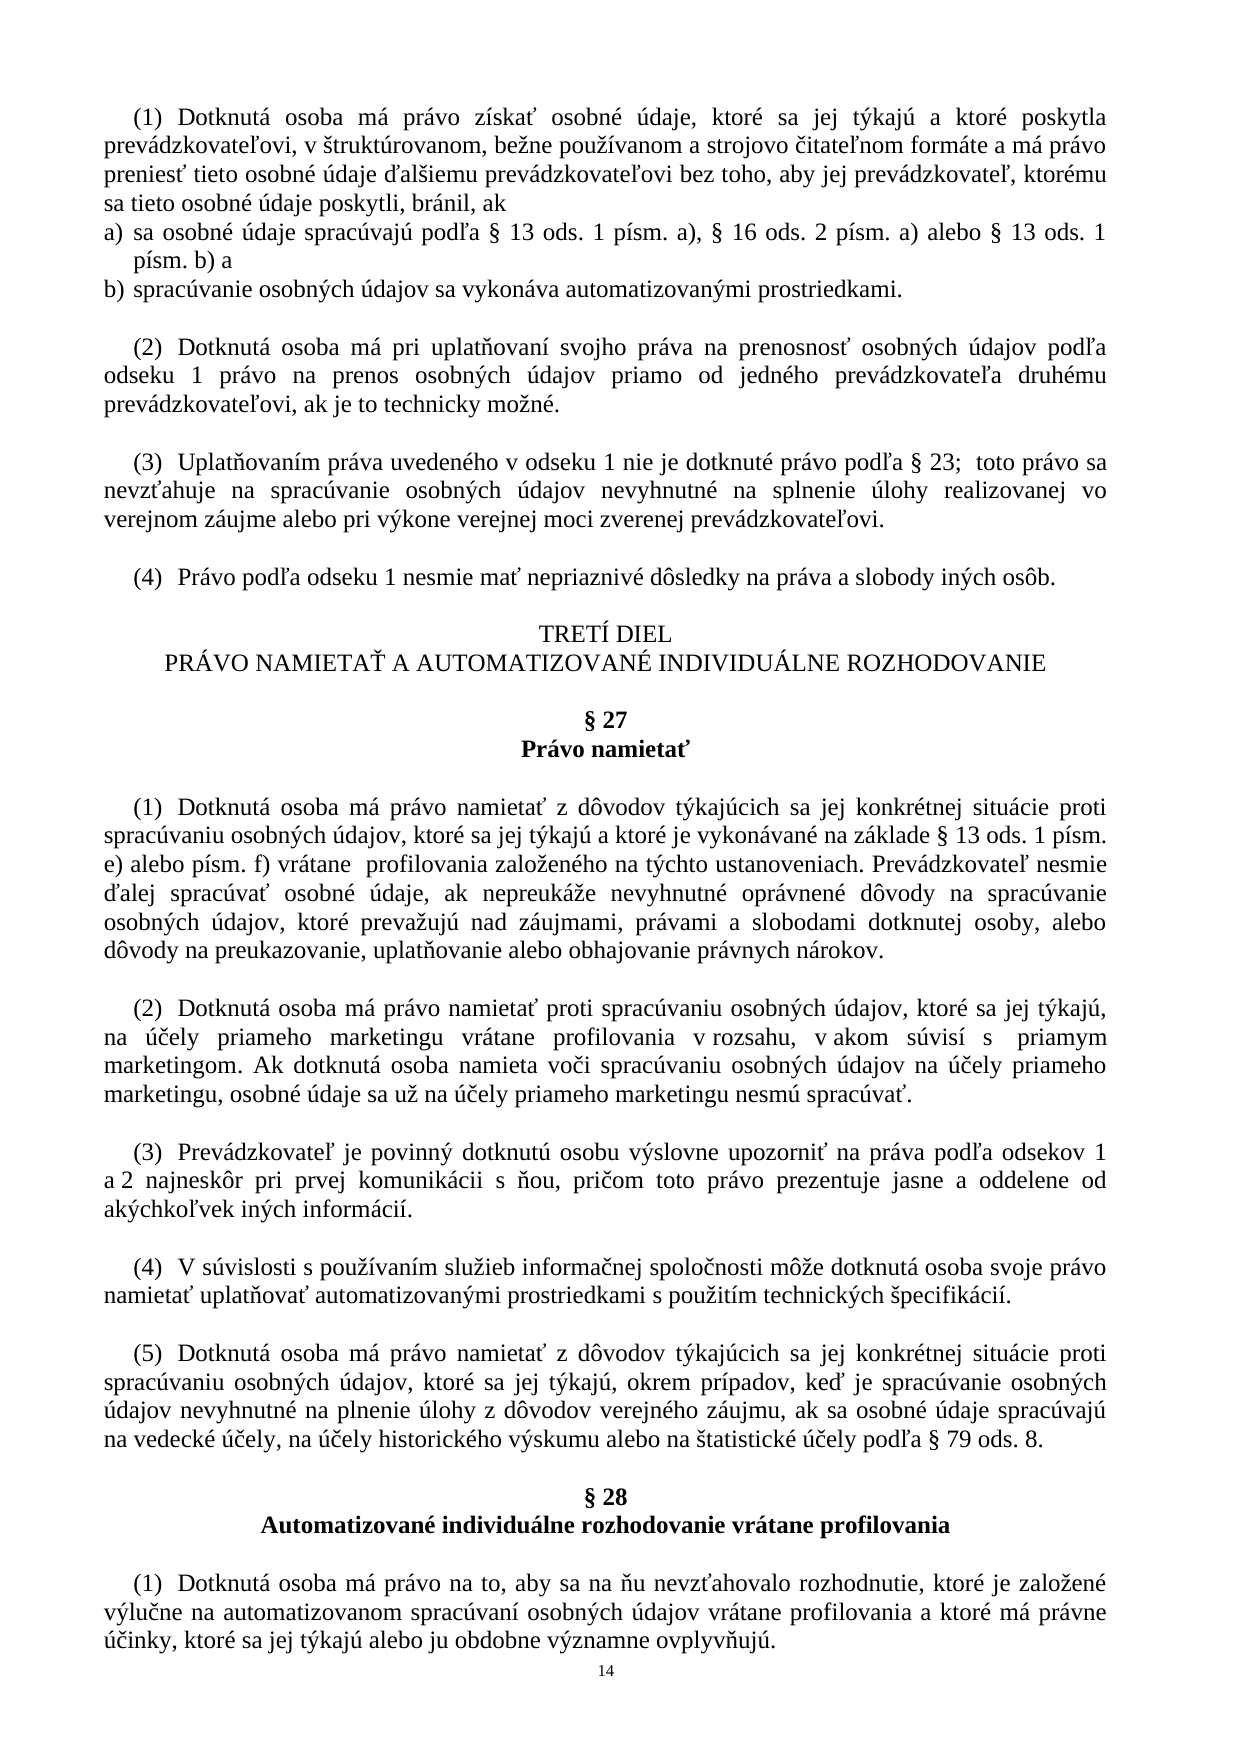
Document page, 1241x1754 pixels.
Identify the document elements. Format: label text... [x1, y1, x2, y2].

list Dotknutá osoba má právo na to, aby sa na ňu nevzťahovalo rozhodnutie, ktoré je založené výlučne na automatizovanom spracúvaní osobných údajov vrátane profilovania a ktoré má právne účinky, ktoré sa jej týkajú alebo ju obdobne významne ovplyvňujú. [103, 1568, 1107, 1654]
subtitle Právo namietať a automatizované individuálne rozhodovanie [103, 648, 1107, 677]
subtitle Automatizované individuálne rozhodovanie vrátane profilovania [103, 1511, 1107, 1539]
list Prevádzkovateľ je povinný dotknutú osobu výslovne upozorniť na práva podľa odsekov 1 a 2 najneskôr pri prvej komunikácii s ňou, pričom toto právo prezentuje jasne a oddelene od akýchkoľvek iných informácií. [103, 1137, 1107, 1223]
list V súvislosti s používaním služieb informačnej spoločnosti môže dotknutá osoba svoje právo namietať uplatňovať automatizovanými prostriedkami s použitím technických špecifikácií. [103, 1252, 1107, 1309]
subtitle Tretí diel [103, 619, 1107, 648]
subtitle Právo namietať [103, 734, 1107, 763]
list Dotknutá osoba má právo namietať z dôvodov týkajúcich sa jej konkrétnej situácie proti spracúvaniu osobných údajov, ktoré sa jej týkajú, okrem prípadov, keď je spracúvanie osobných údajov nevyhnutné na plnenie úlohy z dôvodov verejného záujmu, ak sa osobné údaje spracúvajú na vedecké účely, na účely historického výskumu alebo na štatistické účely podľa § 79 ods. 8. [103, 1338, 1107, 1453]
list spracúvanie osobných údajov sa vykonáva automatizovanými prostriedkami. [103, 274, 1107, 303]
list sa osobné údaje spracúvajú podľa § 13 ods. 1 písm. a), § 16 ods. 2 písm. a) alebo § 13 ods. 1 písm. b) a [103, 217, 1107, 274]
list Dotknutá osoba má právo získať osobné údaje, ktoré sa jej týkajú a ktoré poskytla prevádzkovateľovi, v štruktúrovanom, bežne používanom a strojovo čitateľnom formáte a má právo preniesť tieto osobné údaje ďalšiemu prevádzkovateľovi bez toho, aby jej prevádzkovateľ, ktorému sa tieto osobné údaje poskytli, bránil, ak [103, 102, 1107, 217]
list Dotknutá osoba má právo namietať proti spracúvaniu osobných údajov, ktoré sa jej týkajú, na účely priameho marketingu vrátane profilovania v rozsahu, v akom súvisí s priamym marketingom. Ak dotknutá osoba namieta voči spracúvaniu osobných údajov na účely priameho marketingu, osobné údaje sa už na účely priameho marketingu nesmú spracúvať. [103, 993, 1107, 1108]
list Uplatňovaním práva uvedeného v odseku 1 nie je dotknuté právo podľa § 23; toto právo sa nevzťahuje na spracúvanie osobných údajov nevyhnutné na splnenie úlohy realizovanej vo verejnom záujme alebo pri výkone verejnej moci zverenej prevádzkovateľovi. [103, 447, 1107, 533]
list Právo podľa odseku 1 nesmie mať nepriaznivé dôsledky na práva a slobody iných osôb. [103, 562, 1107, 591]
list Dotknutá osoba má pri uplatňovaní svojho práva na prenosnosť osobných údajov podľa odseku 1 právo na prenos osobných údajov priamo od jedného prevádzkovateľa druhému prevádzkovateľovi, ak je to technicky možné. [103, 332, 1107, 418]
list Dotknutá osoba má právo namietať z dôvodov týkajúcich sa jej konkrétnej situácie proti spracúvaniu osobných údajov, ktoré sa jej týkajú a ktoré je vykonávané na základe § 13 ods. 1 písm. e) alebo písm. f) vrátane profilovania založeného na týchto ustanoveniach. Prevádzkovateľ nesmie ďalej spracúvať osobné údaje, ak nepreukáže nevyhnutné oprávnené dôvody na spracúvanie osobných údajov, ktoré prevažujú nad záujmami, právami a slobodami dotknutej osoby, alebo dôvody na preukazovanie, uplatňovanie alebo obhajovanie právnych nárokov. [103, 792, 1107, 964]
